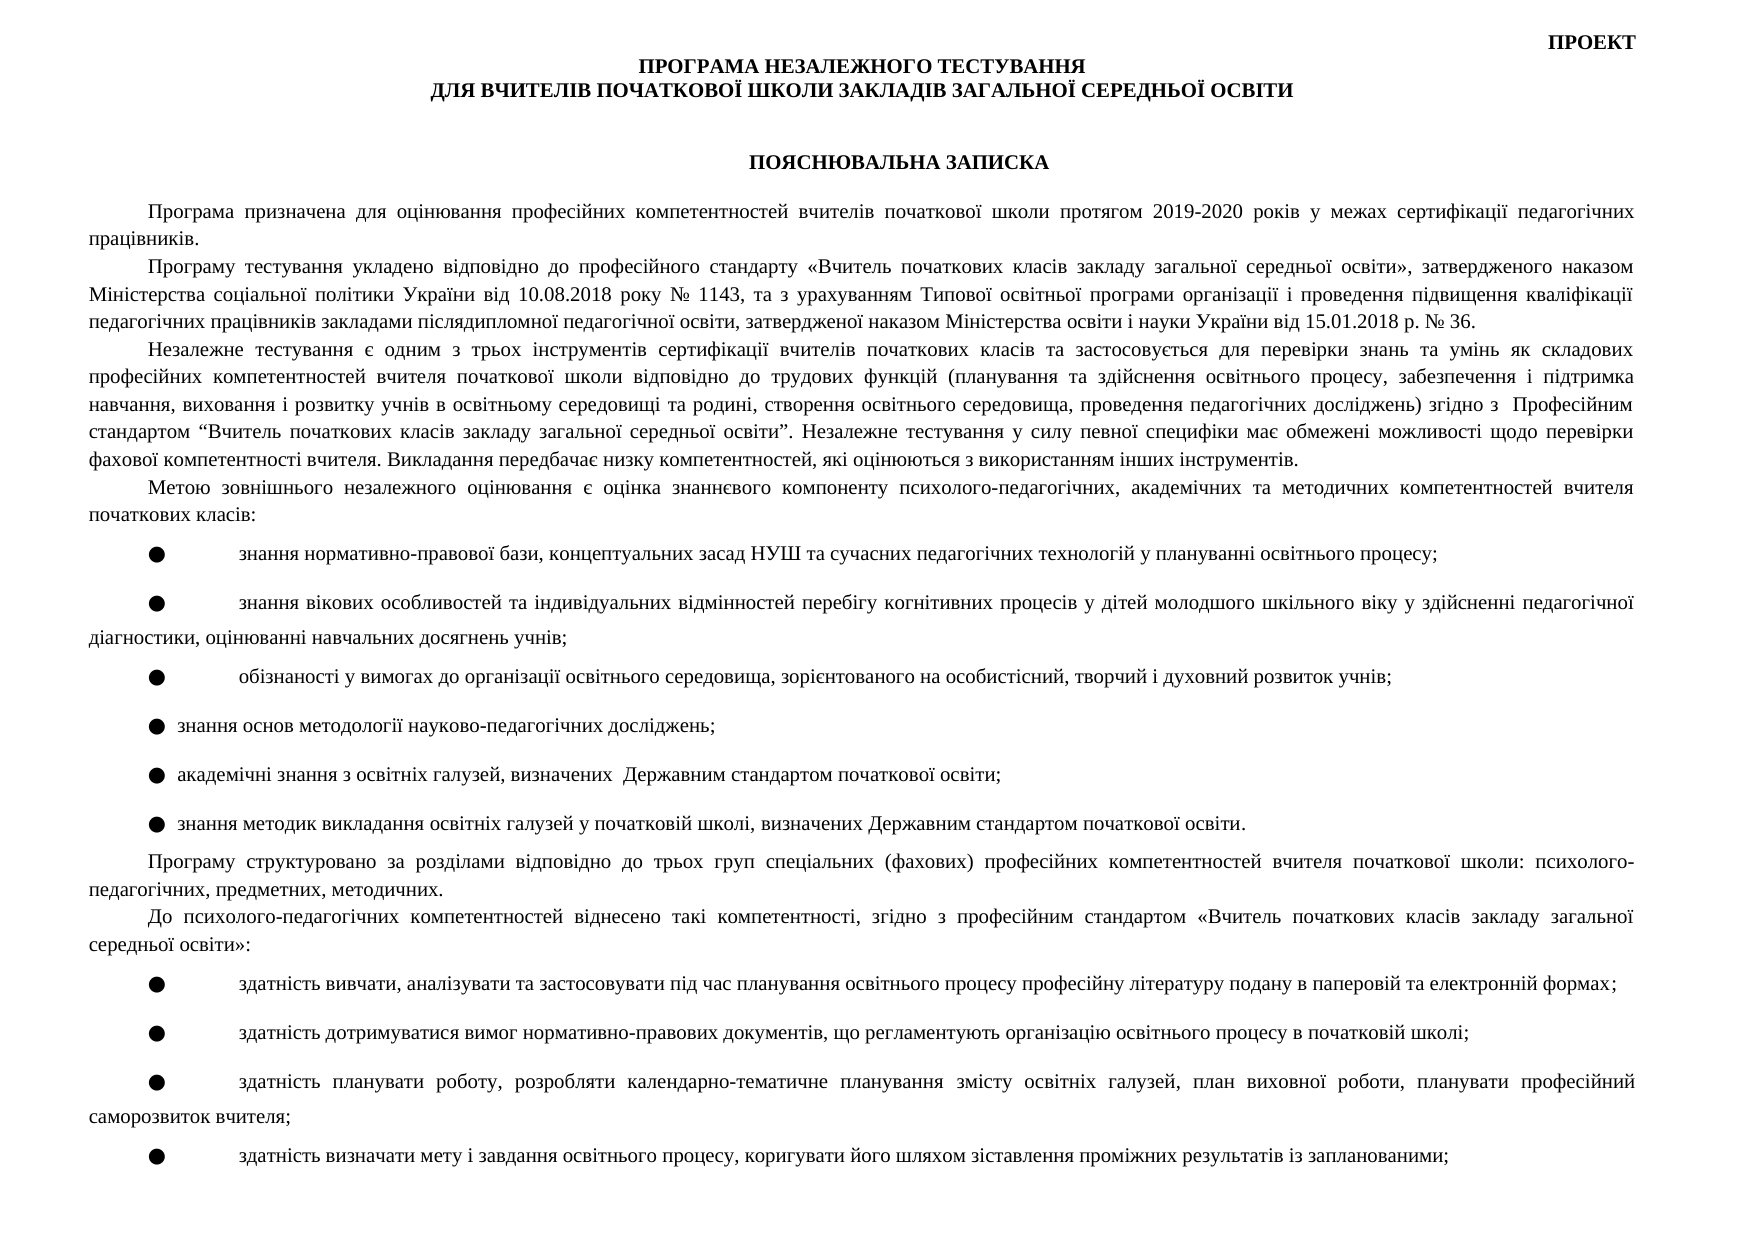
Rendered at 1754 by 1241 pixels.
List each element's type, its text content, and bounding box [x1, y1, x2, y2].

list здатність дотримуватися вимог нормативно-правових документів, що регламентують організацію освітнього процесу в початковій школі; [88, 1008, 1636, 1051]
text Незалежне тестування є одним з трьох інструментів сертифікації вчителів початкових класів та застосовується для перевірки знань та умінь як складових професійних компетентностей вчителя початкової школи відповідно до трудових функцій (планування та здійснення освітнього процесу, забезпечення і підтримка навчання, виховання і розвитку учнів в освітньому середовищі та родині, створення освітнього середовища, проведення педагогічних досліджень) згідно з Професійним стандартом “Вчитель початкових класів закладу загальної середньої освіти”. Незалежне тестування у силу певної специфіки має обмежені можливості щодо перевірки фахової компетентності вчителя. Викладання передбачає низку компетентностей, які оцінюються з використанням інших інструментів. [88, 337, 1636, 471]
list знання нормативно-правової бази, концептуальних засад НУШ та сучасних педагогічних технологій у плануванні освітнього процесу; [88, 530, 1636, 573]
text Програма призначена для оцінювання професійних компетентностей вчителів початкової школи протягом 2019-2020 років у межах сертифікації педагогічних працівників. [88, 199, 1636, 250]
text Програму структуровано за розділами відповідно до трьох груп спеціальних (фахових) професійних компетентностей вчителя початкової школи: психолого-педагогічних, предметних, методичних. [88, 849, 1636, 901]
list знання основ методології науково-педагогічних досліджень; [148, 702, 1636, 744]
list здатність планувати роботу, розробляти календарно-тематичне планування змісту освітніх галузей, план виховної роботи, планувати професійний саморозвиток вчителя; [88, 1058, 1636, 1128]
list академічні знання з освітніх галузей, визначених Державним стандартом початкової освіти; [148, 751, 1636, 794]
list здатність вивчати, аналізувати та застосовувати під час планування освітнього процесу професійну літературу подану в паперовій та електронній формах; [88, 959, 1636, 1002]
list обізнаності у вимогах до організації освітнього середовища, зорієнтованого на особистісний, творчий і духовний розвиток учнів; [88, 653, 1636, 696]
list здатність визначати мету і завдання освітнього процесу, коригувати його шляхом зіставлення проміжних результатів із запланованими; [88, 1131, 1636, 1174]
text Програму тестування укладено відповідно до професійного стандарту «Вчитель початкових класів закладу загальної середньої освіти», затвердженого наказом Міністерства соціальної політики України від 10.08.2018 року № 1143, та з урахуванням Типової освітньої програми організації і проведення підвищення кваліфікації педагогічних працівників закладами післядипломної педагогічної освіти, затвердженої наказом Міністерства освіти і науки України від 15.01.2018 р. № 36. [88, 254, 1636, 333]
text ПОЯСНЮВАЛЬНА ЗАПИСКА [88, 150, 1636, 174]
text ДЛЯ ВЧИТЕЛІВ ПОЧАТКОВОЇ ШКОЛИ ЗАКЛАДІВ ЗАГАЛЬНОЇ СЕРЕДНЬОЇ ОСВІТИ [88, 78, 1636, 102]
text До психолого-педагогічних компетентностей віднесено такі компетентності, згідно з професійним стандартом «Вчитель початкових класів закладу загальної середньої освіти»: [88, 904, 1636, 956]
text ПРОГРАМА НЕЗАЛЕЖНОГО ТЕСТУВАННЯ [88, 54, 1636, 78]
list знання вікових особливостей та індивідуальних відмінностей перебігу когнітивних процесів у дітей молодшого шкільного віку у здійсненні педагогічної діагностики, оцінюванні навчальних досягнень учнів; [88, 579, 1636, 649]
list знання методик викладання освітніх галузей у початковій школі, визначених Державним стандартом початкової освіти. [148, 800, 1636, 843]
text ПРОЕКТ [88, 29, 1636, 54]
text Метою зовнішнього незалежного оцінювання є оцінка знаннєвого компоненту психолого-педагогічних, академічних та методичних компетентностей вчителя початкових класів: [88, 475, 1636, 526]
